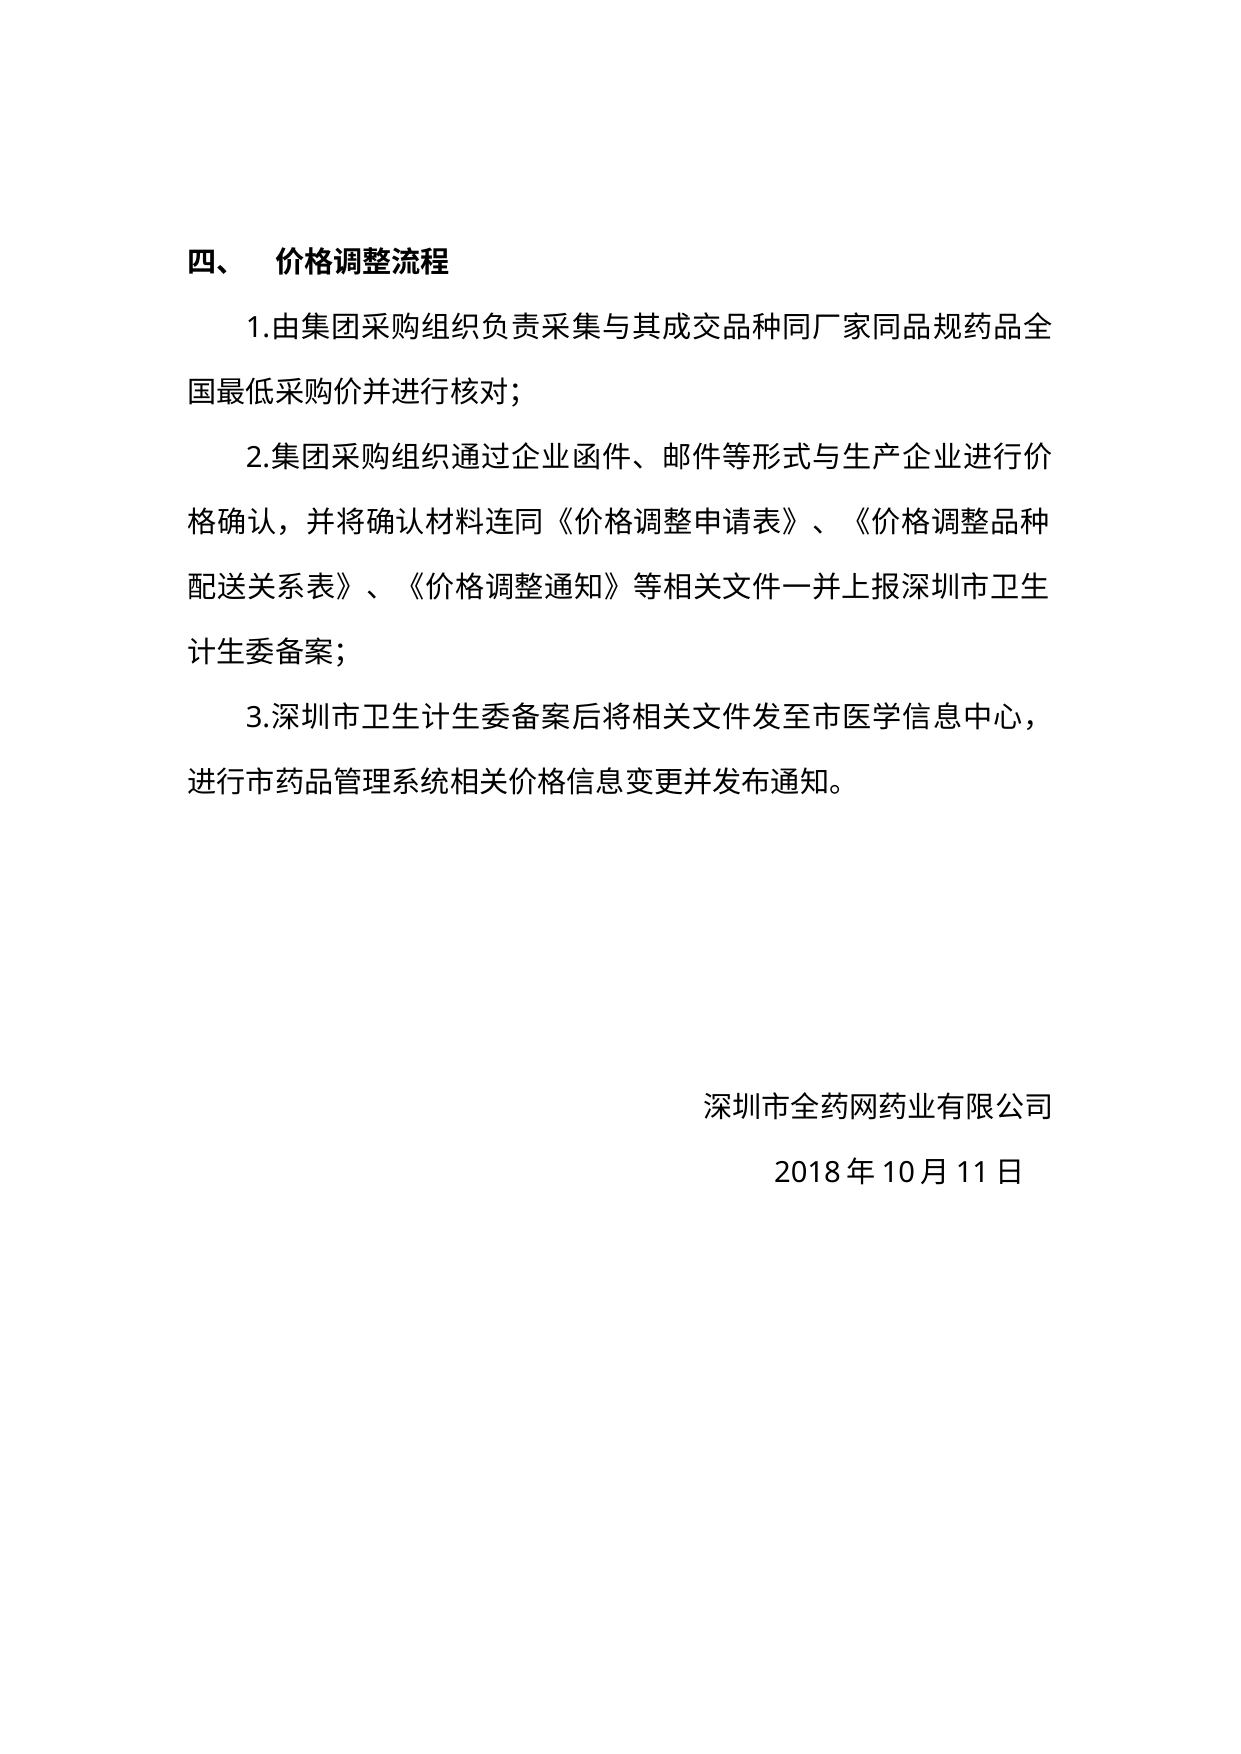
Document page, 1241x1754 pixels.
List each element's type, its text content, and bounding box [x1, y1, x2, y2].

list 价格调整流程 [187, 227, 1053, 292]
text 2.集团采购组织通过企业函件、邮件等形式与生产企业进行价格确认，并将确认材料连同《价格调整申请表》、《价格调整品种配送关系表》、《价格调整通知》等相关文件一并上报深圳市卫生计生委备案； [187, 422, 1053, 682]
text 深圳市全药网药业有限公司 [187, 1072, 1053, 1137]
text 3.深圳市卫生计生委备案后将相关文件发至市医学信息中心，进行市药品管理系统相关价格信息变更并发布通知。 [187, 682, 1053, 812]
text 2018年10月11日 [187, 1137, 1024, 1202]
text 1.由集团采购组织负责采集与其成交品种同厂家同品规药品全国最低采购价并进行核对； [187, 292, 1053, 422]
